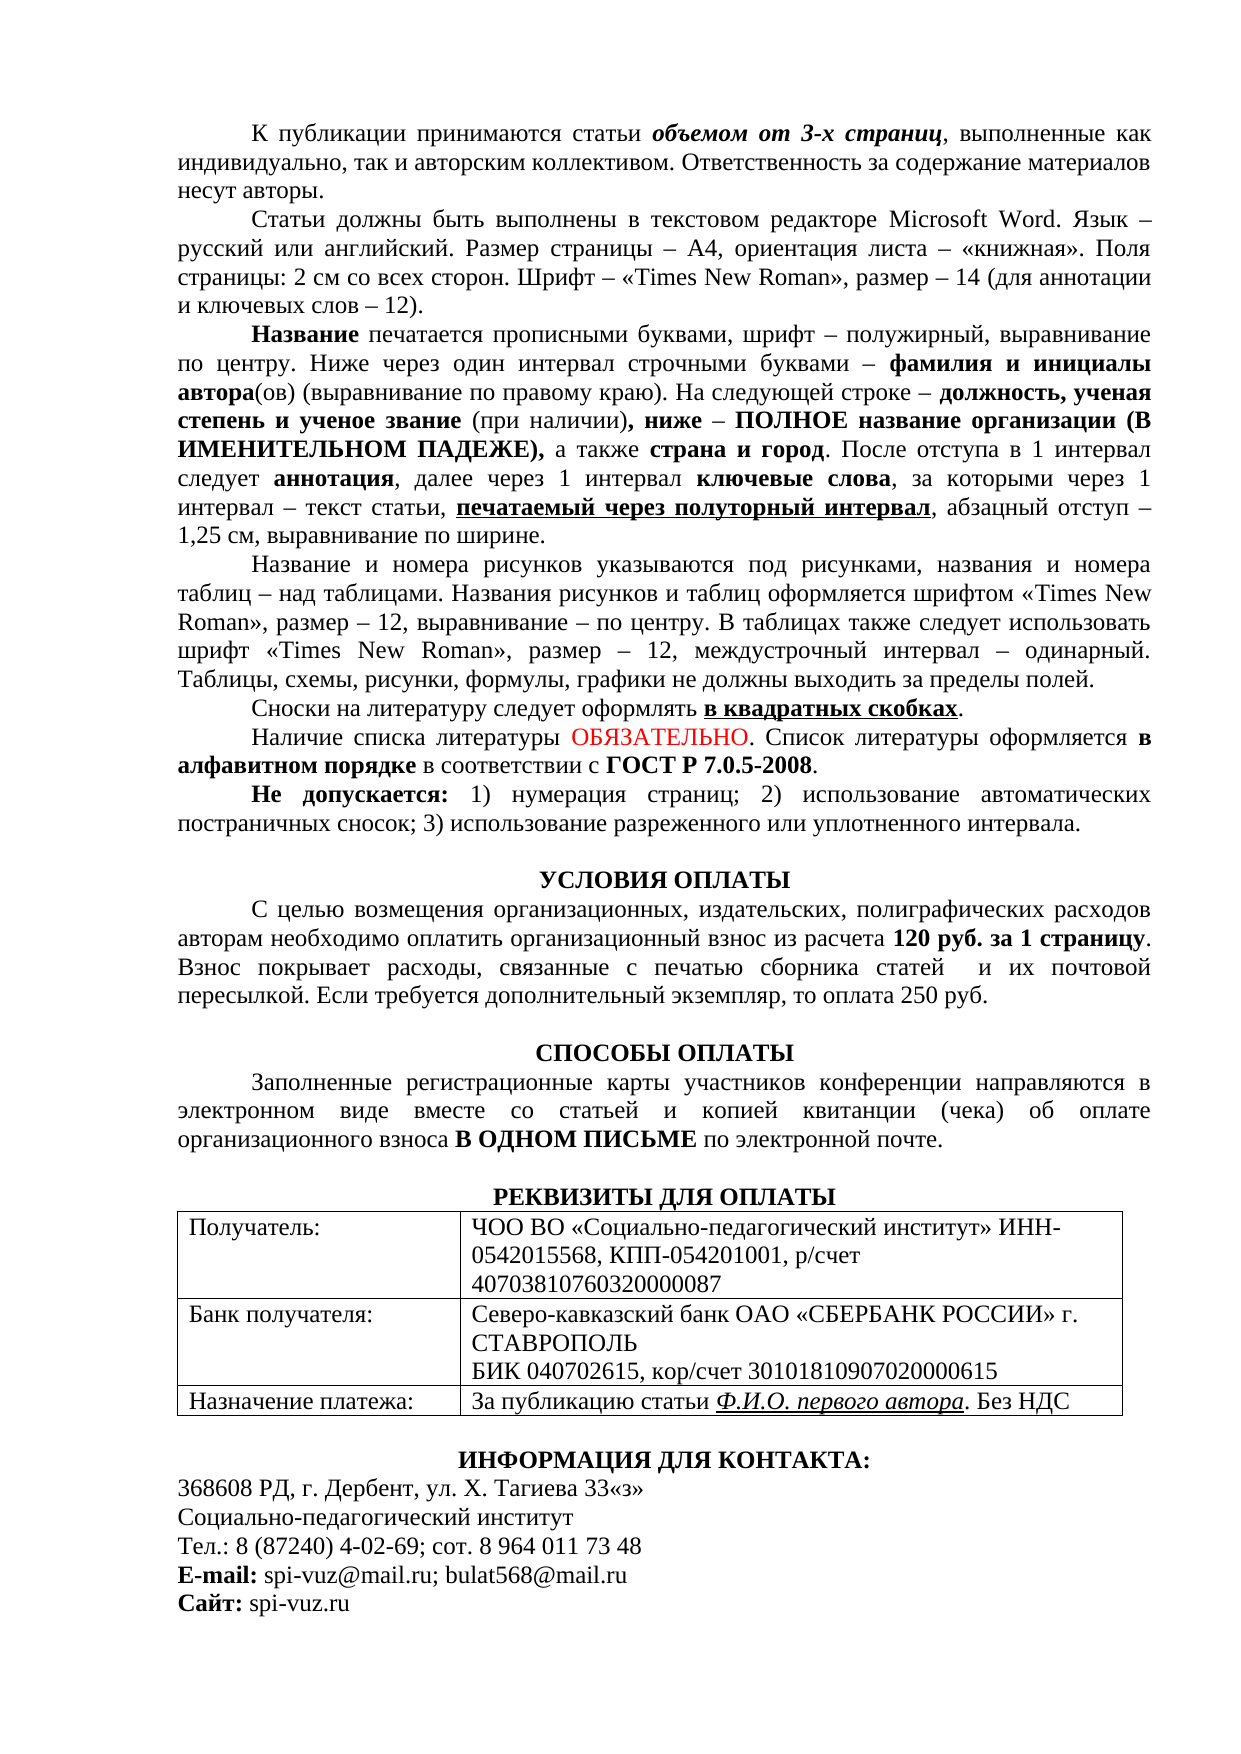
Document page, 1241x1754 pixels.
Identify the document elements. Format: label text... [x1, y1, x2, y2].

text Статьи должны быть выполнены в текстовом редакторе Microsoft Word. Язык – русский или английский. Размер страницы – А4, ориентация листа – «книжная». Поля страницы: 2 см со всех сторон. Шрифт – «Times New Roman», размер – 14 (для аннотации и ключевых слов – 12). [177, 204, 1152, 319]
table_cell Назначение платежа: [178, 1386, 460, 1415]
text Социально-педагогический институт [177, 1502, 1152, 1531]
table_cell За публикацию статьи Ф.И.О. первого автора. Без НДС [461, 1386, 1122, 1415]
table_cell Северо-кавказский банк ОАО «СБЕРБАНК РОССИИ» г. СТАВРОПОЛЬ БИК 040702615, кор/счет 30101810907020000615 [461, 1299, 1122, 1385]
text Название печатается прописными буквами, шрифт – полужирный, выравнивание по центру. Ниже через один интервал строчными буквами – фамилия и инициалы автора(ов) (выравнивание по правому краю). На следующей строке – должность, ученая степень и ученое звание (при наличии), ниже – ПОЛНОЕ название организации (В ИМЕНИТЕЛЬНОМ ПАДЕЖЕ), а также страна и город. После отступа в 1 интервал следует аннотация, далее через 1 интервал ключевые слова, за которыми через 1 интервал – текст статьи, печатаемый через полуторный интервал, абзацный отступ – 1,25 см, выравнивание по ширине. [177, 319, 1152, 549]
text Сноски на литературу следует оформлять в квадратных скобках. [177, 693, 1152, 722]
text 368608 РД, г. Дербент, ул. Х. Тагиева 33«з» [177, 1473, 1152, 1502]
table_header ЧОО ВО «Социально-педагогический институт» ИНН-0542015568, КПП-054201001, р/счет 40703810760320000087 [461, 1212, 1122, 1298]
text Сайт: spi-vuz.ru [177, 1588, 1152, 1617]
text С целью возмещения организационных, издательских, полиграфических расходов авторам необходимо оплатить организационный взнос из расчета 120 руб. за 1 страницу. Взнос покрывает расходы, связанные с печатью сборника статей и их почтовой пересылкой. Если требуется дополнительный экземпляр, то оплата 250 руб. [177, 894, 1152, 1009]
text Реквизиты для оплаты [177, 1182, 1152, 1211]
table_cell Банк получателя: [178, 1299, 460, 1385]
table_header Получатель: [178, 1212, 460, 1298]
text К публикации принимаются статьи объемом от 3-х страниц, выполненные как индивидуально, так и авторским коллективом. Ответственность за содержание материалов несут авторы. [177, 118, 1152, 204]
text Не допускается: 1) нумерация страниц; 2) использование автоматических постраничных сносок; 3) использование разреженного или уплотненного интервала. [177, 779, 1152, 837]
text ИНФОРМАЦИЯ ДЛЯ КОНТАКТА: [177, 1445, 1152, 1473]
text СПОСОБЫ ОПЛАТЫ [177, 1038, 1152, 1067]
text Заполненные регистрационные карты участников конференции направляются в электронном виде вместе со статьей и копией квитанции (чека) об оплате организационного взноса В ОДНОМ ПИСЬМЕ по электронной почте. [177, 1067, 1152, 1153]
text Условия оплаты [177, 866, 1152, 894]
text Наличие списка литературы ОБЯЗАТЕЛЬНО. Список литературы оформляется в алфавитном порядке в соответствии с ГОСТ Р 7.0.5-2008. [177, 722, 1152, 779]
text E-mail: spi-vuz@mail.ru; bulat568@mail.ru [177, 1560, 1152, 1588]
text Название и номера рисунков указываются под рисунками, названия и номера таблиц – над таблицами. Названия рисунков и таблиц оформляется шрифтом «Times New Roman», размер – 12, выравнивание – по центру. В таблицах также следует использовать шрифт «Times New Roman», размер – 12, междустрочный интервал – одинарный. Таблицы, схемы, рисунки, формулы, графики не должны выходить за пределы полей. [177, 549, 1152, 693]
text Тел.: 8 (87240) 4-02-69; сот. 8 964 011 73 48 [177, 1531, 1152, 1560]
